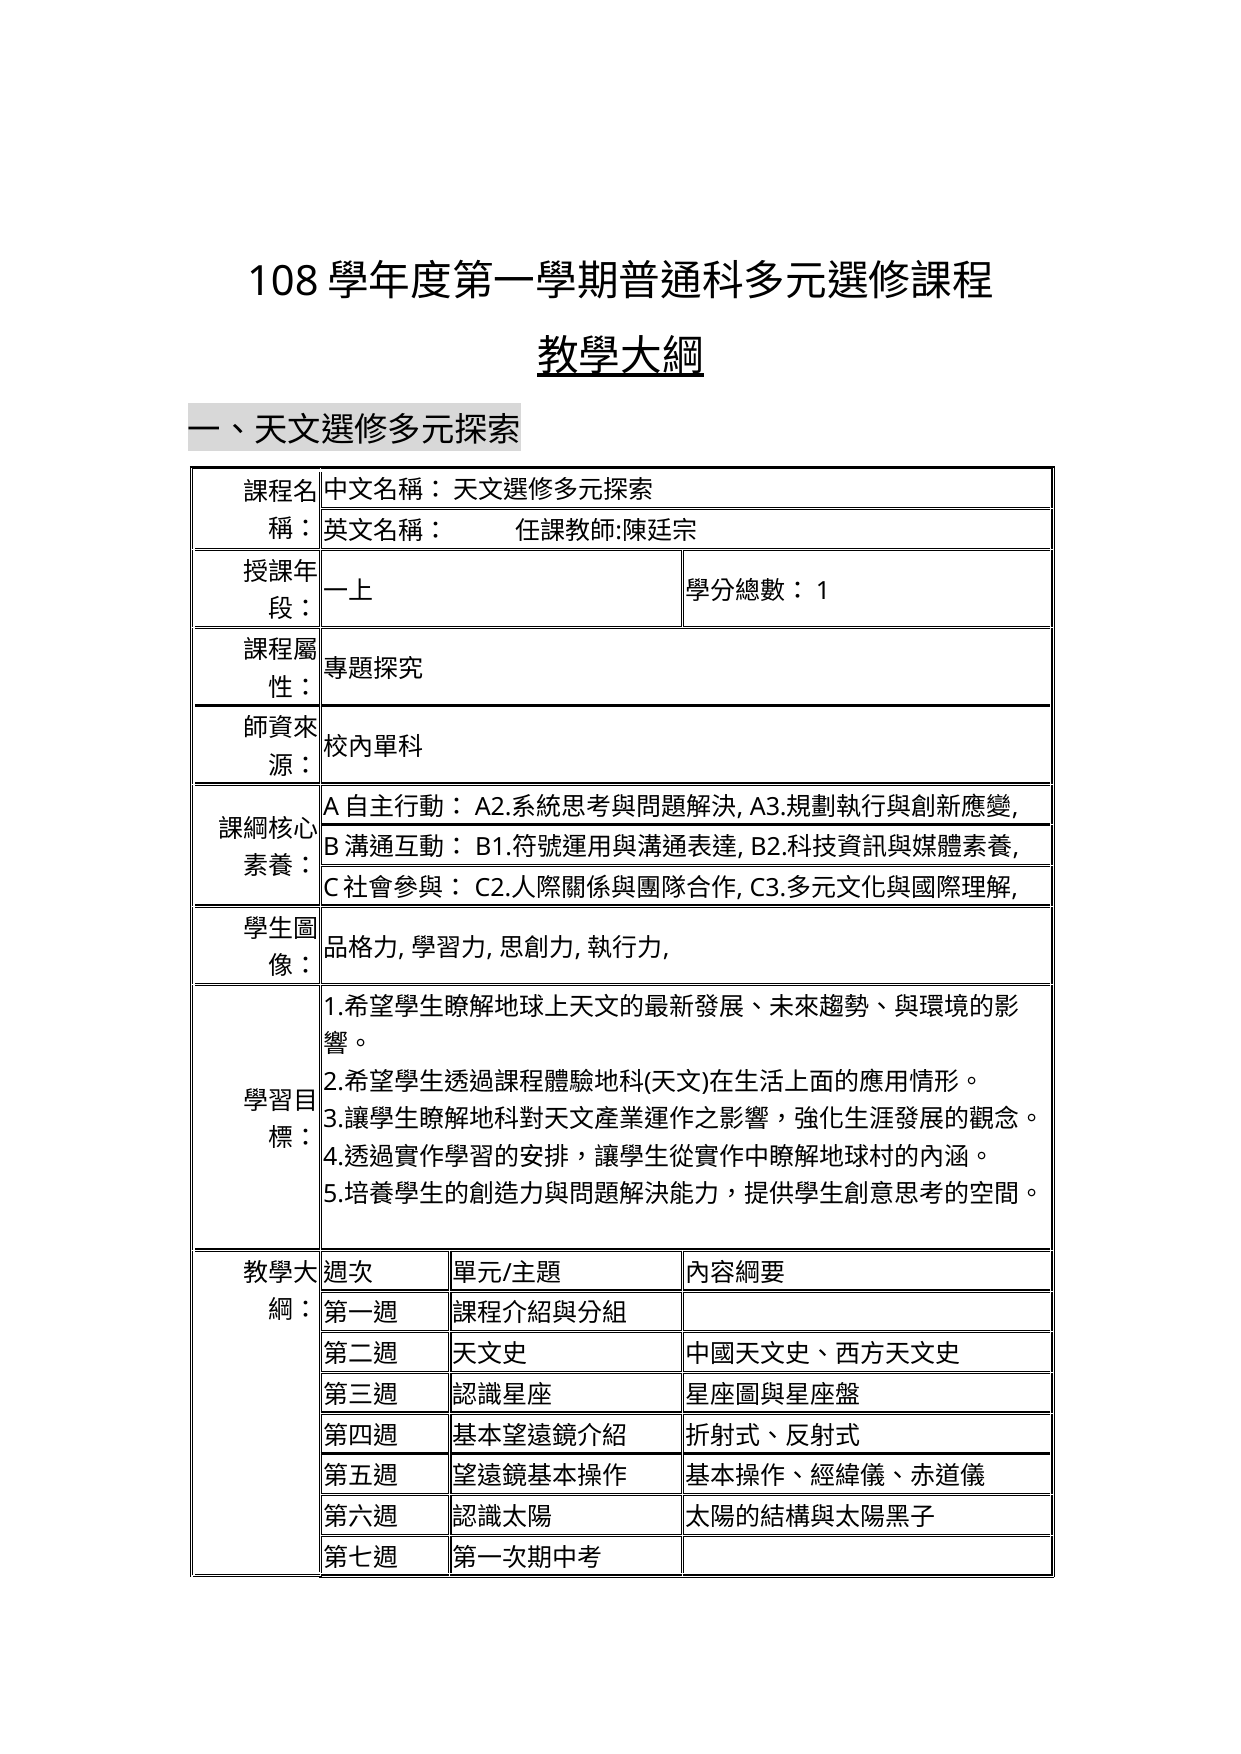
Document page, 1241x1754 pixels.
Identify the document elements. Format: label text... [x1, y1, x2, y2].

table_header 二、科普樂讀 [188, 465, 1053, 1579]
text 108學年度第一學期普通科多元選修課程 [187, 239, 1053, 314]
text 教學大綱 [187, 314, 1053, 389]
text 一、天文選修多元探索 [187, 389, 1053, 464]
